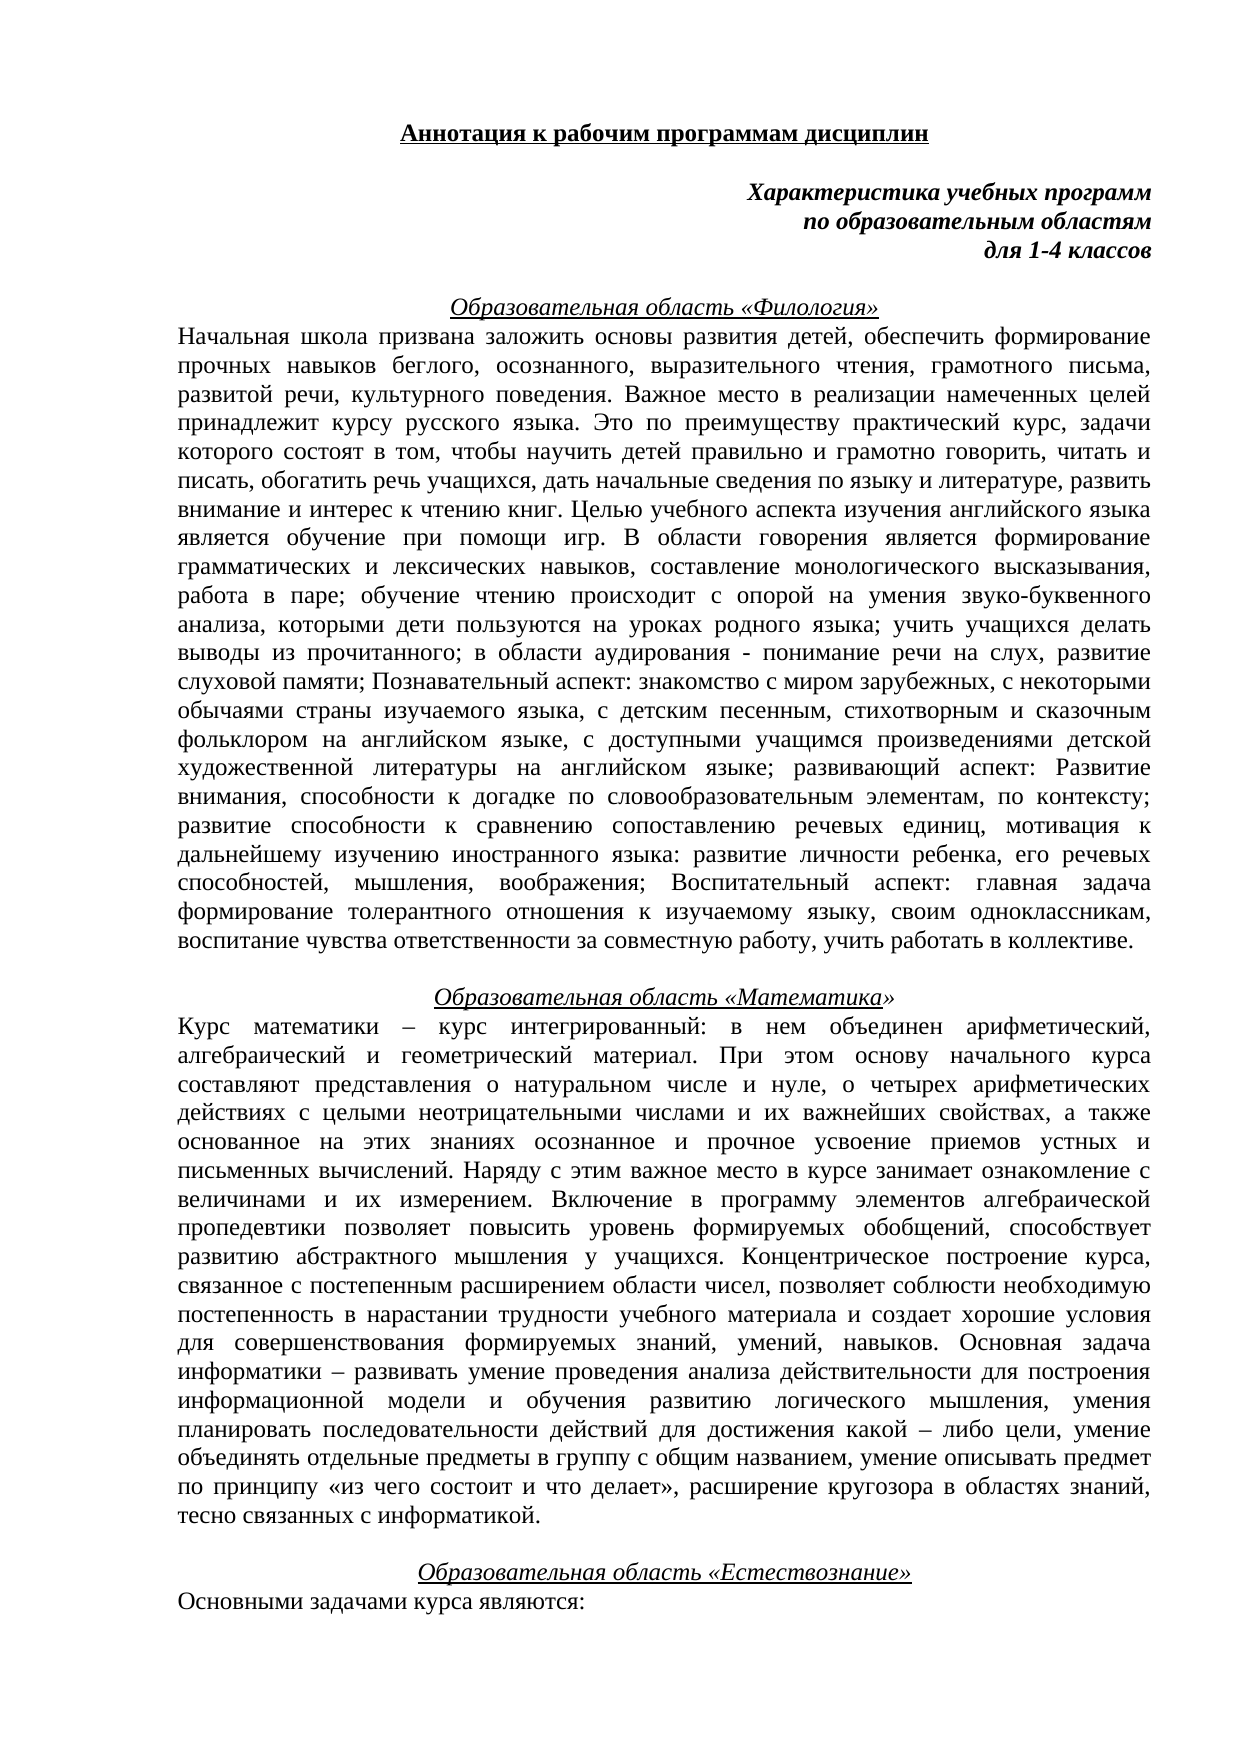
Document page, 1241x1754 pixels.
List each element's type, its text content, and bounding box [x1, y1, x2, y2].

text Образовательная область «Филология» [177, 292, 1152, 321]
text Основными задачами курса являются: [177, 1586, 1152, 1615]
text Характеристика учебных программ [177, 177, 1152, 206]
text по образовательным областям [177, 206, 1152, 235]
text для 1-4 классов [177, 235, 1152, 264]
text Курс математики – курс интегрированный: в нем объединен арифметический, алгебраический и геометрический материал. При этом основу начального курса составляют представления о натуральном числе и нуле, о четырех арифметических действиях с целыми неотрицательными числами и их важнейших свойствах, а также основанное на этих знаниях осознанное и прочное усвоение приемов устных и письменных вычислений. Наряду с этим важное место в курсе занимает ознакомление с величинами и их измерением. Включение в программу элементов алгебраической пропедевтики позволяет повысить уровень формируемых обобщений, способствует развитию абстрактного мышления у учащихся. Концентрическое построение курса, связанное с постепенным расширением области чисел, позволяет соблюсти необходимую постепенность в нарастании трудности учебного материала и создает хорошие условия для совершенствования формируемых знаний, умений, навыков. Основная задача информатики – развивать умение проведения анализа действительности для построения информационной модели и обучения развитию логического мышления, умения планировать последовательности действий для достижения какой – либо цели, умение объединять отдельные предметы в группу с общим названием, умение описывать предмет по принципу «из чего состоит и что делает», расширение кругозора в областях знаний, тесно связанных с информатикой. [177, 1011, 1152, 1529]
text Образовательная область «Естествознание» [177, 1557, 1152, 1586]
text Образовательная область «Математика» [177, 982, 1152, 1011]
text Аннотация к рабочим программам дисциплин [177, 118, 1152, 147]
text Начальная школа призвана заложить основы развития детей, обеспечить формирование прочных навыков беглого, осознанного, выразительного чтения, грамотного письма, развитой речи, культурного поведения. Важное место в реализации намеченных целей принадлежит курсу русского языка. Это по преимуществу практический курс, задачи которого состоят в том, чтобы научить детей правильно и грамотно говорить, читать и писать, обогатить речь учащихся, дать начальные сведения по языку и литературе, развить внимание и интерес к чтению книг. Целью учебного аспекта изучения английского языка является обучение при помощи игр. В области говорения является формирование грамматических и лексических навыков, составление монологического высказывания, работа в паре; обучение чтению происходит с опорой на умения звуко-буквенного анализа, которыми дети пользуются на уроках родного языка; учить учащихся делать выводы из прочитанного; в области аудирования - понимание речи на слух, развитие слуховой памяти; Познавательный аспект: знакомство с миром зарубежных, с некоторыми обычаями страны изучаемого языка, с детским песенным, стихотворным и сказочным фольклором на английском языке, с доступными учащимся произведениями детской художественной литературы на английском языке; развивающий аспект: Развитие внимания, способности к догадке по словообразовательным элементам, по контексту; развитие способности к сравнению сопоставлению речевых единиц, мотивация к дальнейшему изучению иностранного языка: развитие личности ребенка, его речевых способностей, мышления, воображения; Воспитательный аспект: главная задача формирование толерантного отношения к изучаемому языку, своим одноклассникам, воспитание чувства ответственности за совместную работу, учить работать в коллективе. [177, 321, 1152, 954]
